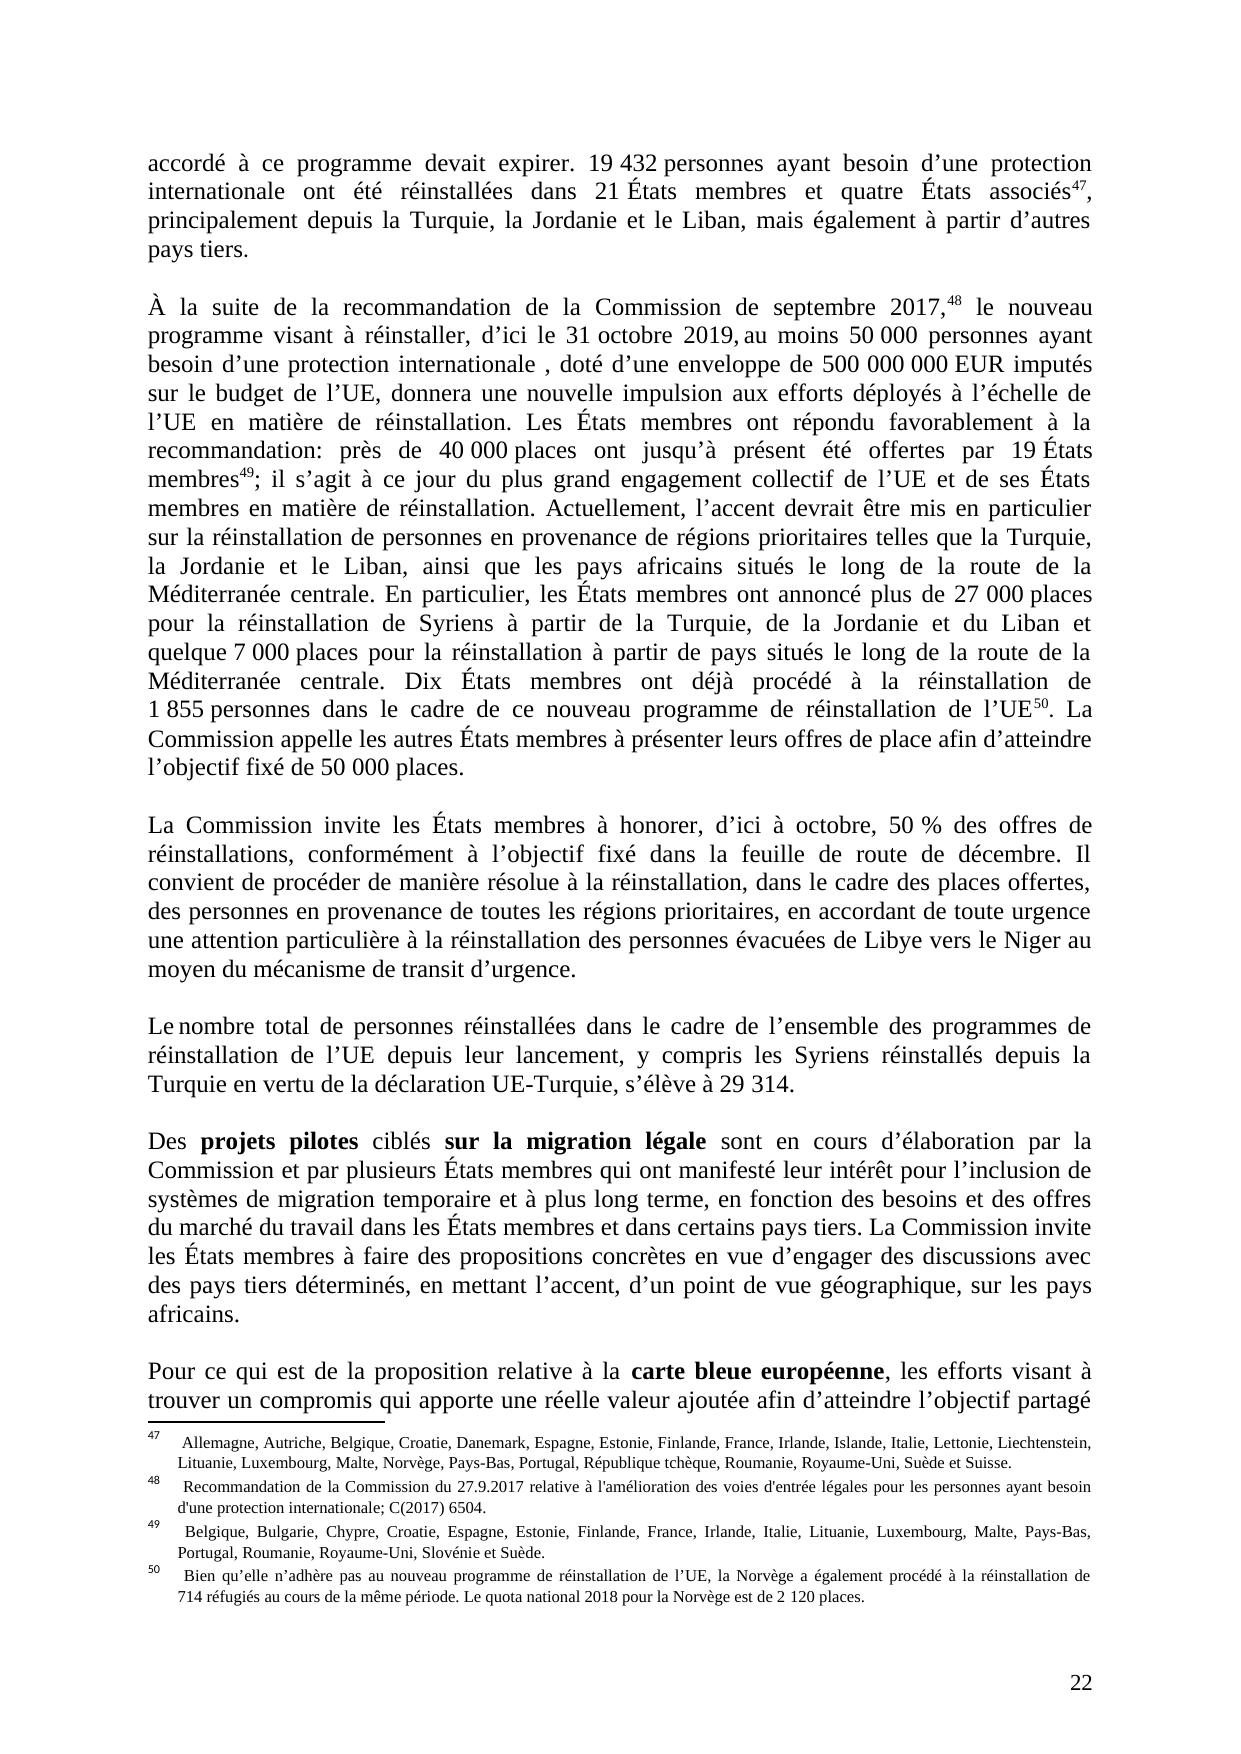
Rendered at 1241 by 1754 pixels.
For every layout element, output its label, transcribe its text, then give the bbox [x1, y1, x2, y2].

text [148, 1356, 1092, 1414]
text La Commission invite les États membres à honorer, d’ici à octobre, 50 % des offres de réinstallations, conformément à l’objectif fixé dans la feuille de route de décembre. Il convient de procéder de manière résolue à la réinstallation, dans le cadre des places offertes, des personnes en provenance de toutes les régions prioritaires, en accordant de toute urgence une attention particulière à la réinstallation des personnes évacuées de Libye vers le Niger au moyen du mécanisme de transit d’urgence. [148, 810, 1092, 982]
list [148, 148, 1092, 263]
text Des projets pilotes ciblés sur la migration légale sont en cours d’élaboration par la Commission et par plusieurs États membres qui ont manifesté leur intérêt pour l’inclusion de systèmes de migration temporaire et à plus long terme, en fonction des besoins et des offres du marché du travail dans les États membres et dans certains pays tiers. La Commission invite les États membres à faire des propositions concrètes en vue d’engager des discussions avec des pays tiers déterminés, en mettant l’accent, d’un point de vue géographique, sur les pays africains. [148, 1126, 1092, 1327]
list Le nombre total de personnes réinstallées dans le cadre de l’ensemble des programmes de réinstallation de l’UE depuis leur lancement, y compris les Syriens réinstallés depuis la Turquie en vertu de la déclaration UE-Turquie, s’élève à 29 314. [148, 1011, 1092, 1097]
text À la suite de la recommandation de la Commission de septembre 2017, le nouveau programme visant à réinstaller, d’ici le 31 octobre 2019, au moins 50 000 personnes ayant besoin d’une protection internationale , doté d’une enveloppe de 500 000 000 EUR imputés sur le budget de l’UE, donnera une nouvelle impulsion aux efforts déployés à l’échelle de l’UE en matière de réinstallation. Les États membres ont répondu favorablement à la recommandation: près de 40 000 places ont jusqu’à présent été offertes par 19 États membres; il s’agit à ce jour du plus grand engagement collectif de l’UE et de ses États membres en matière de réinstallation. Actuellement, l’accent devrait être mis en particulier sur la réinstallation de personnes en provenance de régions prioritaires telles que la Turquie, la Jordanie et le Liban, ainsi que les pays africains situés le long de la route de la Méditerranée centrale. En particulier, les États membres ont annoncé plus de 27 000 places pour la réinstallation de Syriens à partir de la Turquie, de la Jordanie et du Liban et quelque 7 000 places pour la réinstallation à partir de pays situés le long de la route de la Méditerranée centrale. Dix États membres ont déjà procédé à la réinstallation de 1 855 personnes dans le cadre de ce nouveau programme de réinstallation de l’UE. La Commission appelle les autres États membres à présenter leurs offres de place afin d’atteindre l’objectif fixé de 50 000 places. [148, 292, 1092, 781]
